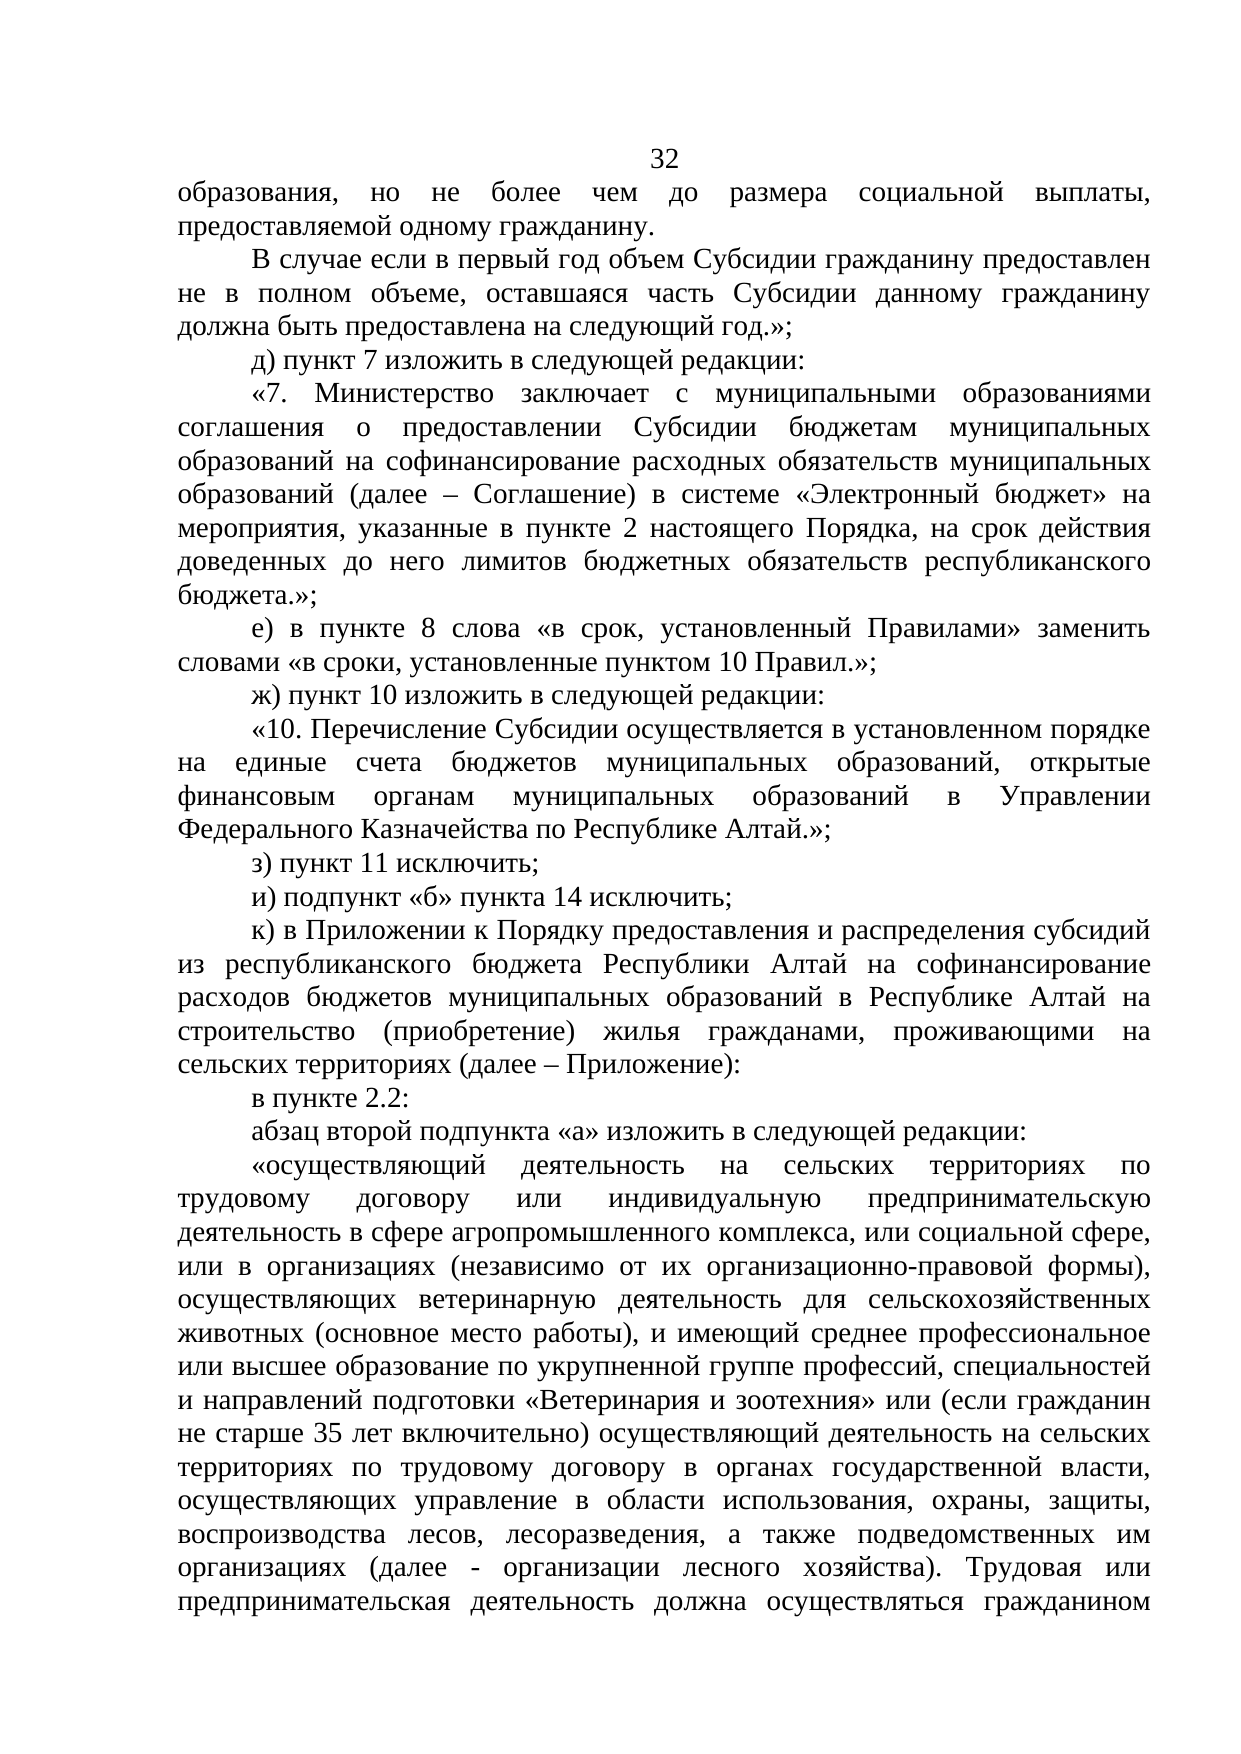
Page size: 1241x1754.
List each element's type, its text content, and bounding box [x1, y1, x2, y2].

text и) подпункт «б» пункта 14 исключить; [177, 879, 1152, 912]
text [177, 1147, 1152, 1617]
text абзац второй подпункта «а» изложить в следующей редакции: [177, 1113, 1152, 1147]
text к) в Приложении к Порядку предоставления и распределения субсидий из республиканского бюджета Республики Алтай на софинансирование расходов бюджетов муниципальных образований в Республике Алтай на строительство (приобретение) жилья гражданами, проживающими на сельских территориях (далее – Приложение): [177, 912, 1152, 1080]
text е) в пункте 8 слова «в срок, установленный Правилами» заменить словами «в сроки, установленные пунктом 10 Правил.»; [177, 610, 1152, 677]
text «7. Министерство заключает с муниципальными образованиями соглашения о предоставлении Субсидии бюджетам муниципальных образований на софинансирование расходных обязательств муниципальных образований (далее – Соглашение) в системе «Электронный бюджет» на мероприятия, указанные в пункте 2 настоящего Порядка, на срок действия доведенных до него лимитов бюджетных обязательств республиканского бюджета.»; [177, 376, 1152, 610]
text д) пункт 7 изложить в следующей редакции: [177, 342, 1152, 376]
text «10. Перечисление Субсидии осуществляется в установленном порядке на единые счета бюджетов муниципальных образований, открытые финансовым органам муниципальных образований в Управлении Федерального Казначейства по Республике Алтай.»; [177, 711, 1152, 845]
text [177, 174, 1152, 241]
text ж) пункт 10 изложить в следующей редакции: [177, 677, 1152, 711]
text в пункте 2.2: [177, 1080, 1152, 1113]
text В случае если в первый год объем Субсидии гражданину предоставлен не в полном объеме, оставшаяся часть Субсидии данному гражданину должна быть предоставлена на следующий год.»; [177, 241, 1152, 342]
text з) пункт 11 исключить; [177, 845, 1152, 879]
